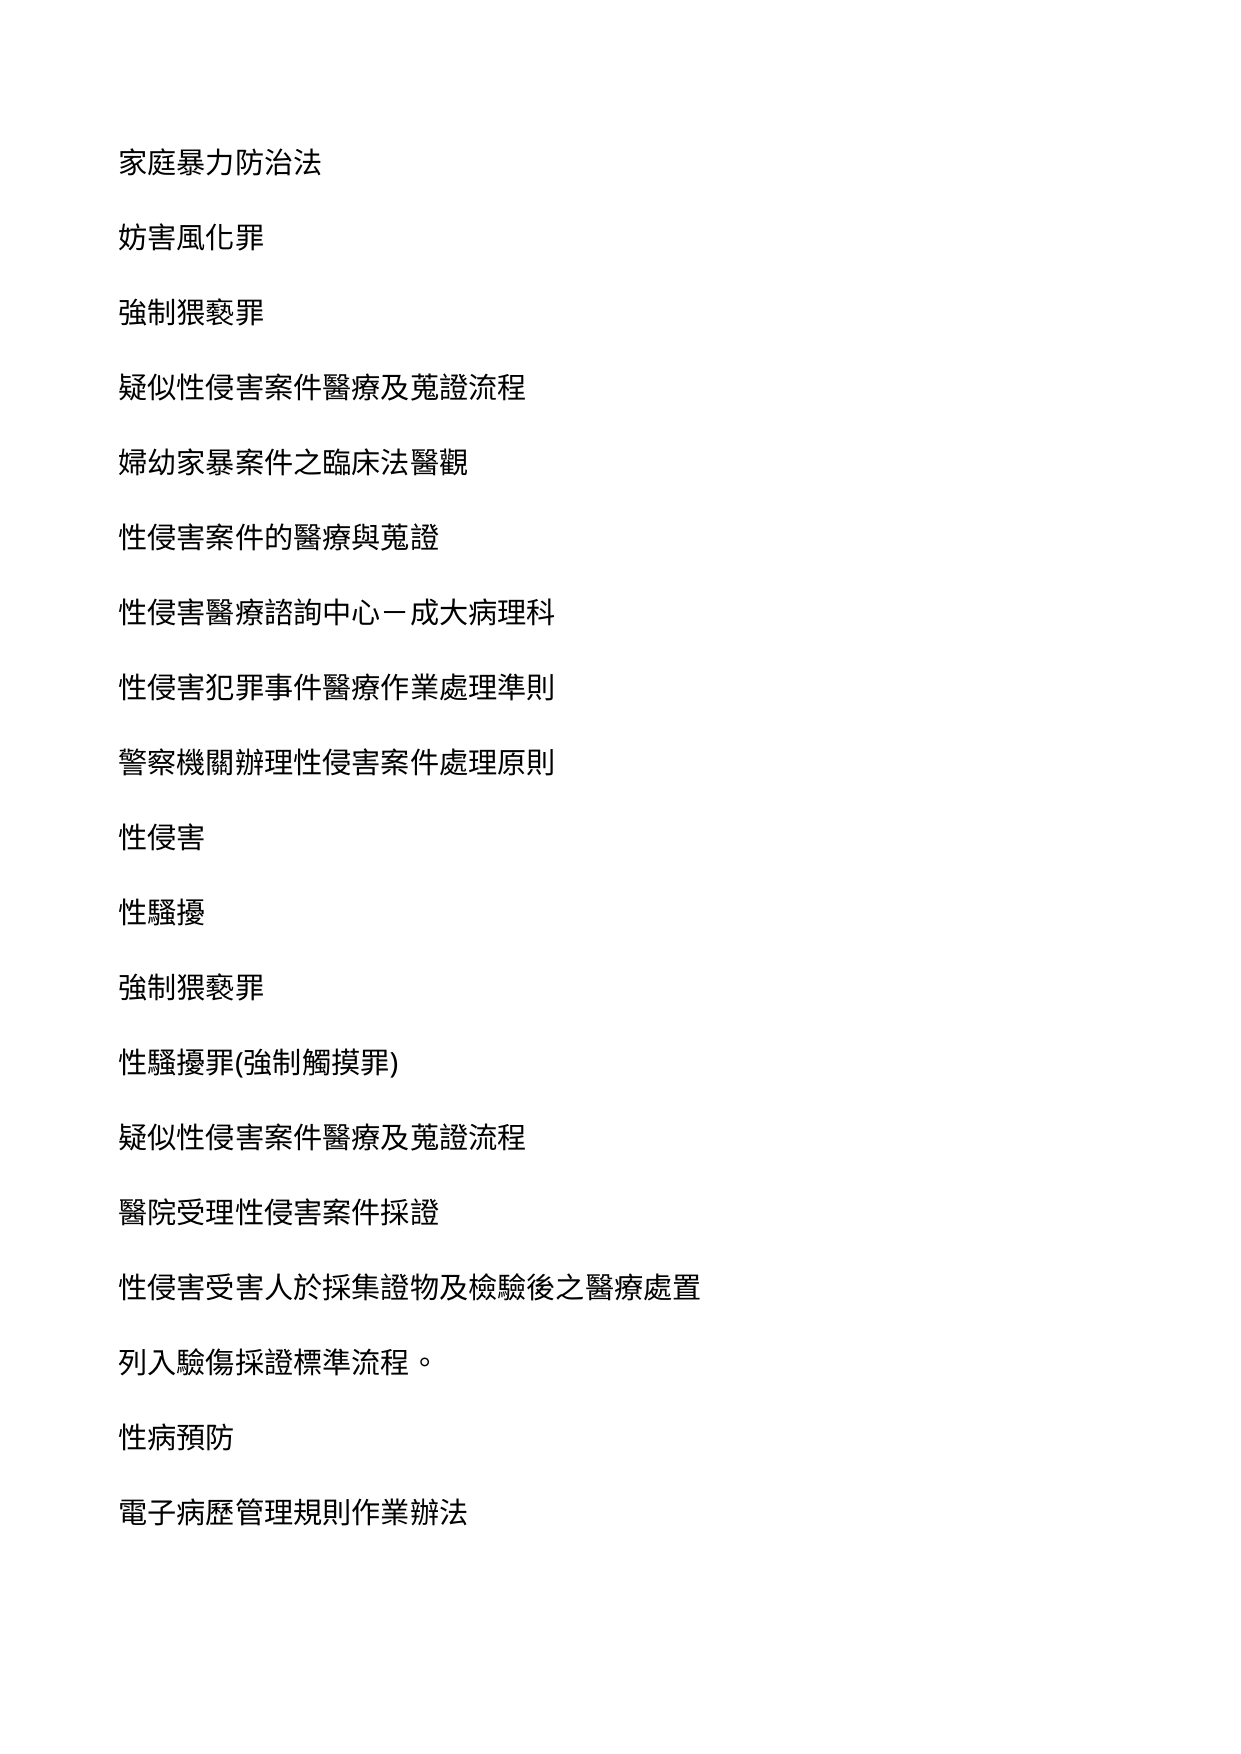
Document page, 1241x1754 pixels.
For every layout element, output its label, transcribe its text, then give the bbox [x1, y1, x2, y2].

text 性侵害案件的醫療與蒐證 [118, 498, 1152, 573]
text 醫院受理性侵害案件採證 [118, 1173, 1152, 1248]
text 電子病歷管理規則作業辦法 [118, 1473, 1152, 1548]
text 妨害風化罪 [118, 198, 1152, 273]
text 性騷擾 [118, 873, 1152, 948]
text 疑似性侵害案件醫療及蒐證流程 [118, 348, 1152, 423]
text 性騷擾罪(強制觸摸罪) [118, 1023, 1152, 1098]
text 強制猥褻罪 [118, 273, 1152, 348]
text 警察機關辦理性侵害案件處理原則 [118, 723, 1152, 798]
text 性病預防 [118, 1398, 1152, 1473]
text 強制猥褻罪 [118, 948, 1152, 1023]
text 家庭暴力防治法 [118, 123, 1152, 198]
text 列入驗傷採證標準流程。 [118, 1323, 1152, 1398]
text 婦幼家暴案件之臨床法醫觀 [118, 423, 1152, 498]
text 性侵害犯罪事件醫療作業處理準則 [118, 648, 1152, 723]
text 疑似性侵害案件醫療及蒐證流程 [118, 1098, 1152, 1173]
text 性侵害受害人於採集證物及檢驗後之醫療處置 [118, 1248, 1152, 1323]
text 性侵害 [118, 798, 1152, 873]
text 性侵害醫療諮詢中心－成大病理科 [118, 573, 1152, 648]
